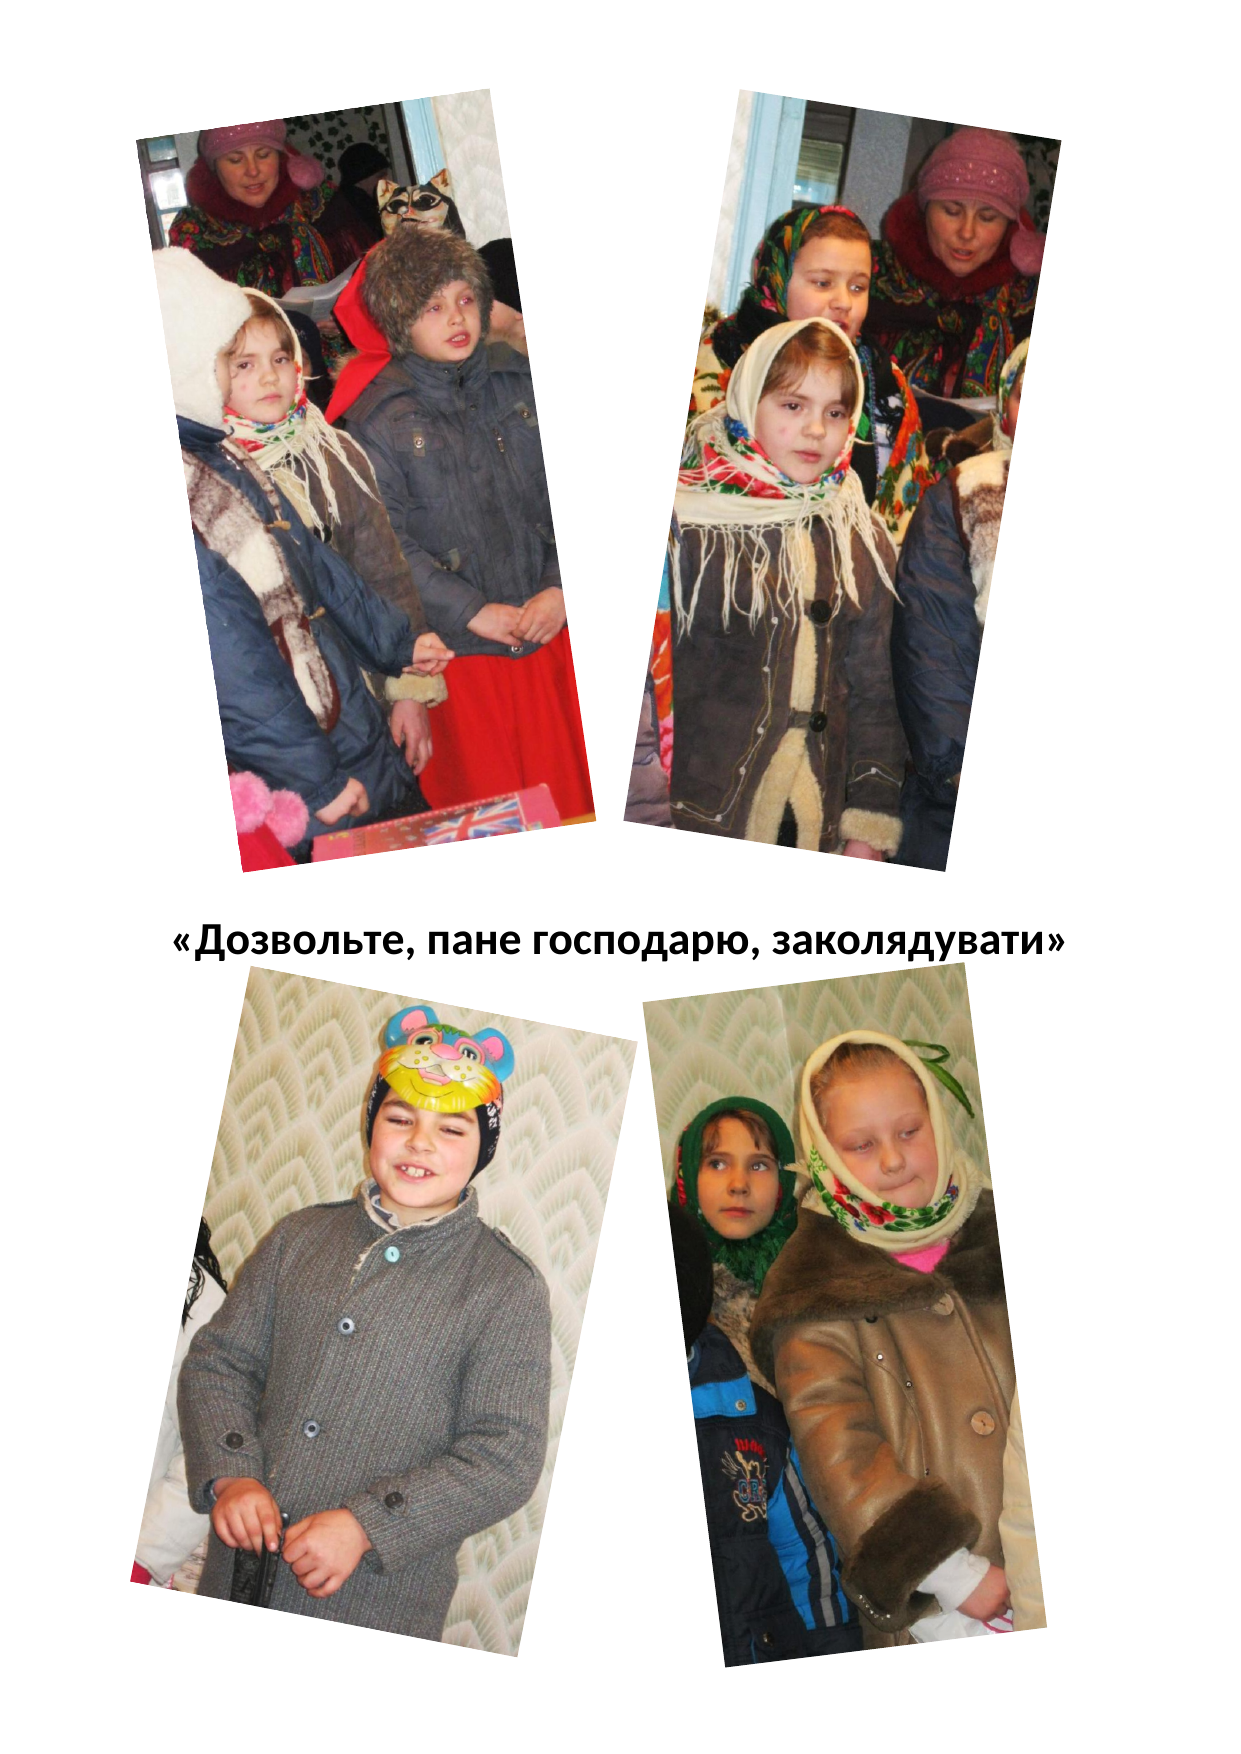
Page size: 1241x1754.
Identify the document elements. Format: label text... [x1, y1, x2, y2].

picture [642, 966, 1048, 1668]
picture [137, 89, 597, 872]
text «Дозвольте, пане господарю, заколядувати» [59, 910, 1181, 966]
picture [130, 966, 638, 1657]
picture [623, 89, 1062, 872]
